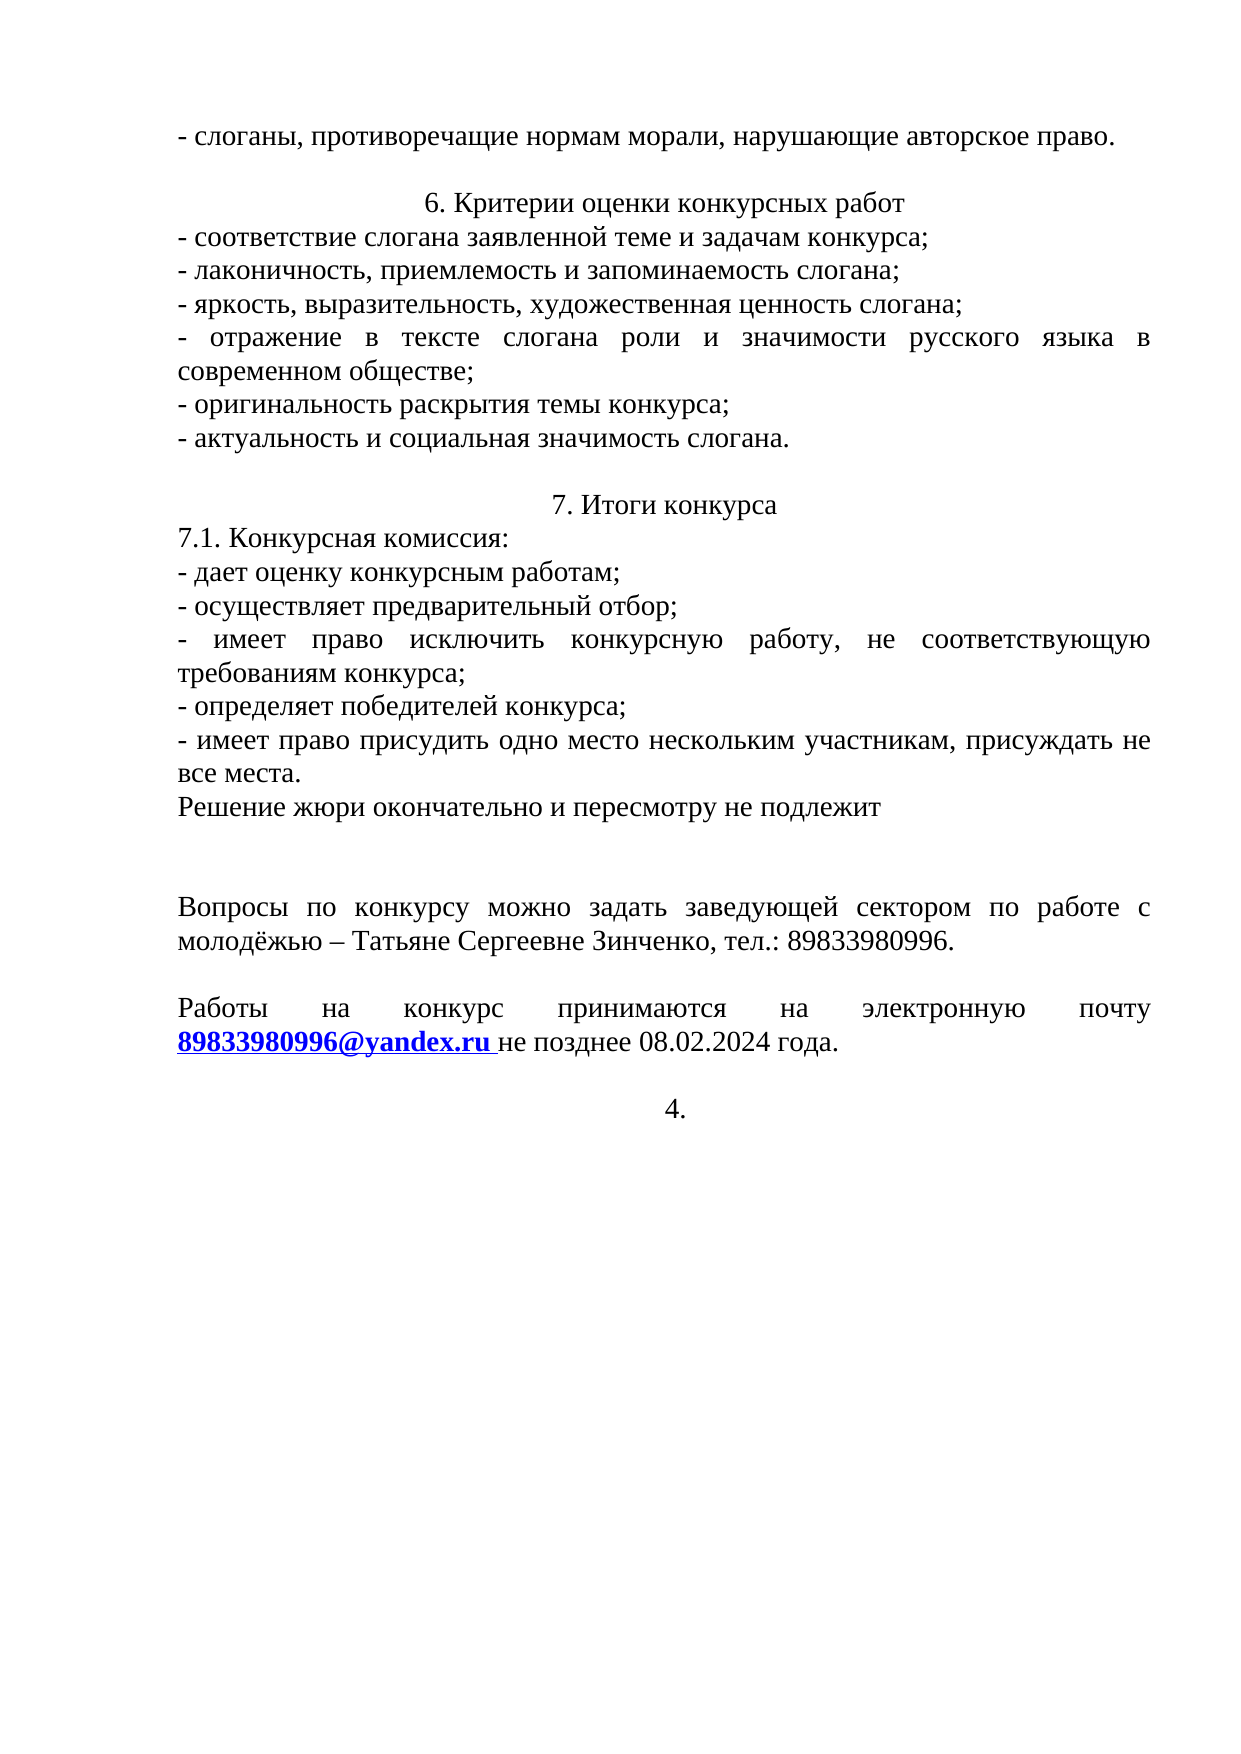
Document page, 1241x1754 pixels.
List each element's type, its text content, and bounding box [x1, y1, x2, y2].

text Вопросы по конкурсу можно задать заведующей сектором по работе с молодёжью – Татьяне Сергеевне Зинченко, тел.: 89833980996. [177, 889, 1152, 957]
text - оригинальность раскрытия темы конкурса; [177, 386, 1152, 420]
text - лаконичность, приемлемость и запоминаемость слогана; [177, 252, 1152, 286]
text - яркость, выразительность, художественная ценность слогана; [177, 286, 1152, 319]
text - отражение в тексте слогана роли и значимости русского языка в современном обществе; [177, 319, 1152, 386]
text Работы на конкурс принимаются на электронную почту 89833980996@yandex.ru не позднее 08.02.2024 года. [177, 990, 1152, 1057]
text Решение жюри окончательно и пересмотру не подлежит [177, 789, 1152, 822]
text - актуальность и социальная значимость слогана. [177, 420, 1152, 453]
text - слоганы, противоречащие нормам морали, нарушающие авторское право. [177, 118, 1152, 152]
text - соответствие слогана заявленной теме и задачам конкурса; [177, 219, 1152, 252]
text - осуществляет предварительный отбор; [177, 588, 1152, 621]
text 7.1. Конкурсная комиссия: [177, 521, 1152, 554]
text 7. Итоги конкурса [177, 487, 1152, 521]
text - имеет право присудить одно место нескольким участникам, присуждать не все места. [177, 722, 1152, 789]
text - дает оценку конкурсным работам; [177, 554, 1152, 588]
text 6. Критерии оценки конкурсных работ [177, 185, 1152, 219]
text - имеет право исключить конкурсную работу, не соответствующую требованиям конкурса; [177, 621, 1152, 688]
text - определяет победителей конкурса; [177, 688, 1152, 722]
